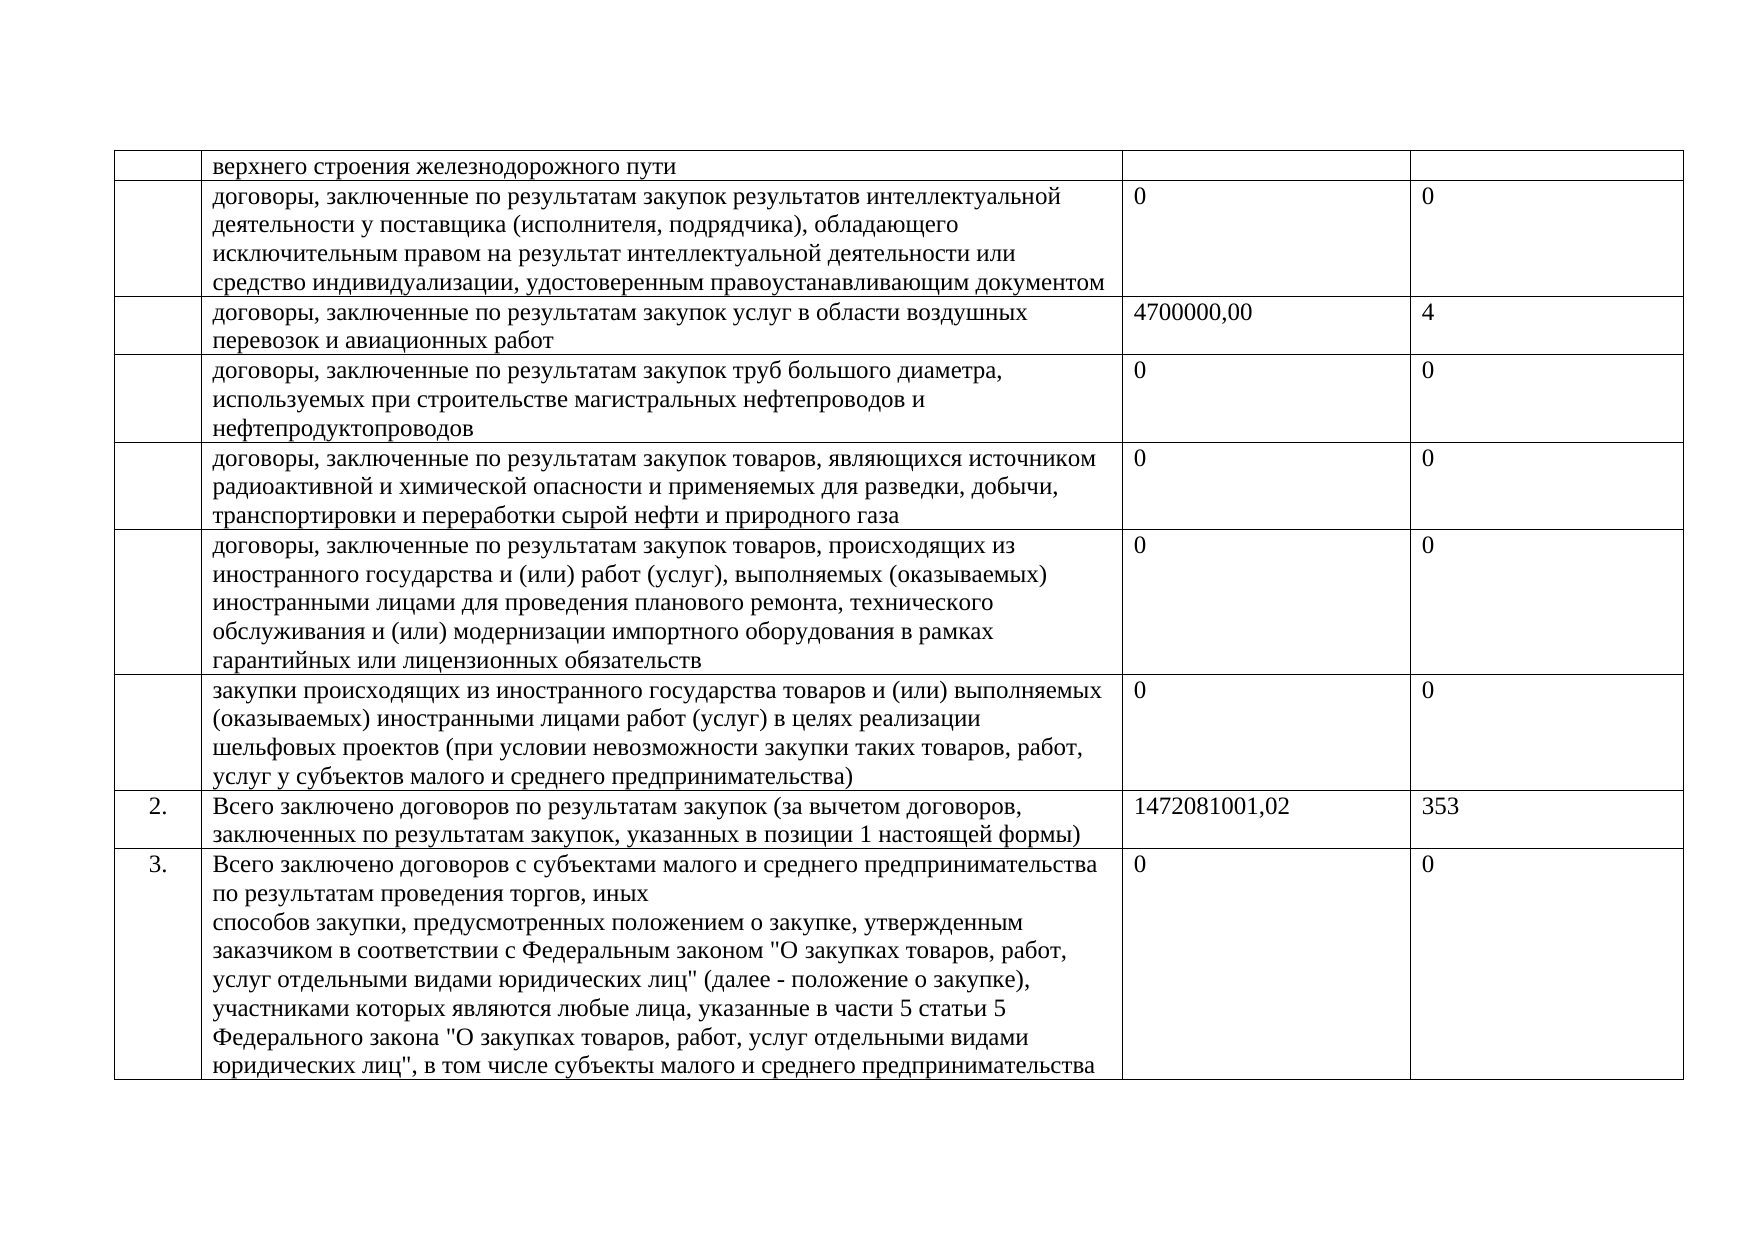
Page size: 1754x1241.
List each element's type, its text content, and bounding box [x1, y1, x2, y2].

table_cell Всего заключено договоров по результатам закупок (за вычетом договоров, заключенных по результатам закупок, указанных в позиции 1 настоящей формы) [202, 791, 1122, 848]
table_cell 0 [1411, 355, 1683, 442]
table_cell 0 [1123, 151, 1410, 180]
table_cell [115, 675, 201, 790]
table_cell 0 [1123, 675, 1410, 790]
table_cell 0 [1123, 355, 1410, 442]
table_cell 0 [1411, 443, 1683, 529]
table_cell договоры, заключенные по результатам закупок результатов интеллектуальной деятельности у поставщика (исполнителя, подрядчика), обладающего исключительным правом на результат интеллектуальной деятельности или средство индивидуализации, удостоверенным правоустанавливающим документом [202, 181, 1122, 296]
table_cell 0 [1123, 443, 1410, 529]
table_cell 2. [115, 791, 201, 848]
table_cell 0 [1411, 530, 1683, 674]
table_cell 0 [1411, 151, 1683, 180]
table_cell 4 [1411, 297, 1683, 354]
table_cell 0 [1411, 181, 1683, 296]
table_cell 0 [1123, 849, 1410, 1079]
table_cell договоры, заключенные по результатам закупок труб большого диаметра, используемых при строительстве магистральных нефтепроводов и нефтепродуктопроводов [202, 355, 1122, 442]
table_cell 0 [1411, 849, 1683, 1079]
table_cell договоры, заключенные по результатам закупок товаров, являющихся источником радиоактивной и химической опасности и применяемых для разведки, добычи, транспортировки и переработки сырой нефти и природного газа [202, 443, 1122, 529]
table_cell [115, 443, 201, 529]
table_cell 0 [1411, 675, 1683, 790]
table_cell 353 [1411, 791, 1683, 848]
table_cell 3. [115, 849, 201, 1079]
table_cell [115, 151, 201, 180]
table_cell 1472081001,02 [1123, 791, 1410, 848]
table_cell 0 [1123, 181, 1410, 296]
table_cell 4700000,00 [1123, 297, 1410, 354]
table_cell [115, 355, 201, 442]
table_cell договоры, заключенные по результатам закупок услуг в области воздушных перевозок и авиационных работ [202, 297, 1122, 354]
table_cell договоры, заключенные по результатам закупок товаров, происходящих из иностранного государства и (или) работ (услуг), выполняемых (оказываемых) иностранными лицами для проведения планового ремонта, технического обслуживания и (или) модернизации импортного оборудования в рамках гарантийных или лицензионных обязательств [202, 530, 1122, 674]
table_cell закупки происходящих из иностранного государства товаров и (или) выполняемых (оказываемых) иностранными лицами работ (услуг) в целях реализации шельфовых проектов (при условии невозможности закупки таких товаров, работ, услуг у субъектов малого и среднего предпринимательства) [202, 675, 1122, 790]
table_cell [115, 181, 201, 296]
table_cell 0 [1123, 530, 1410, 674]
table_cell [115, 297, 201, 354]
table_cell [115, 530, 201, 674]
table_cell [202, 151, 1122, 180]
table_cell Всего заключено договоров с субъектами малого и среднего предпринимательства по результатам проведения торгов, иных способов закупки, предусмотренных положением о закупке, утвержденным заказчиком в соответствии с Федеральным законом "О закупках товаров, работ, услуг отдельными видами юридических лиц" (далее - положение о закупке), участниками которых являются любые лица, указанные в части 5 статьи 5 Федерального закона "О закупках товаров, работ, услуг отдельными видами юридических лиц", в том числе субъекты малого и среднего предпринимательства [202, 849, 1122, 1079]
